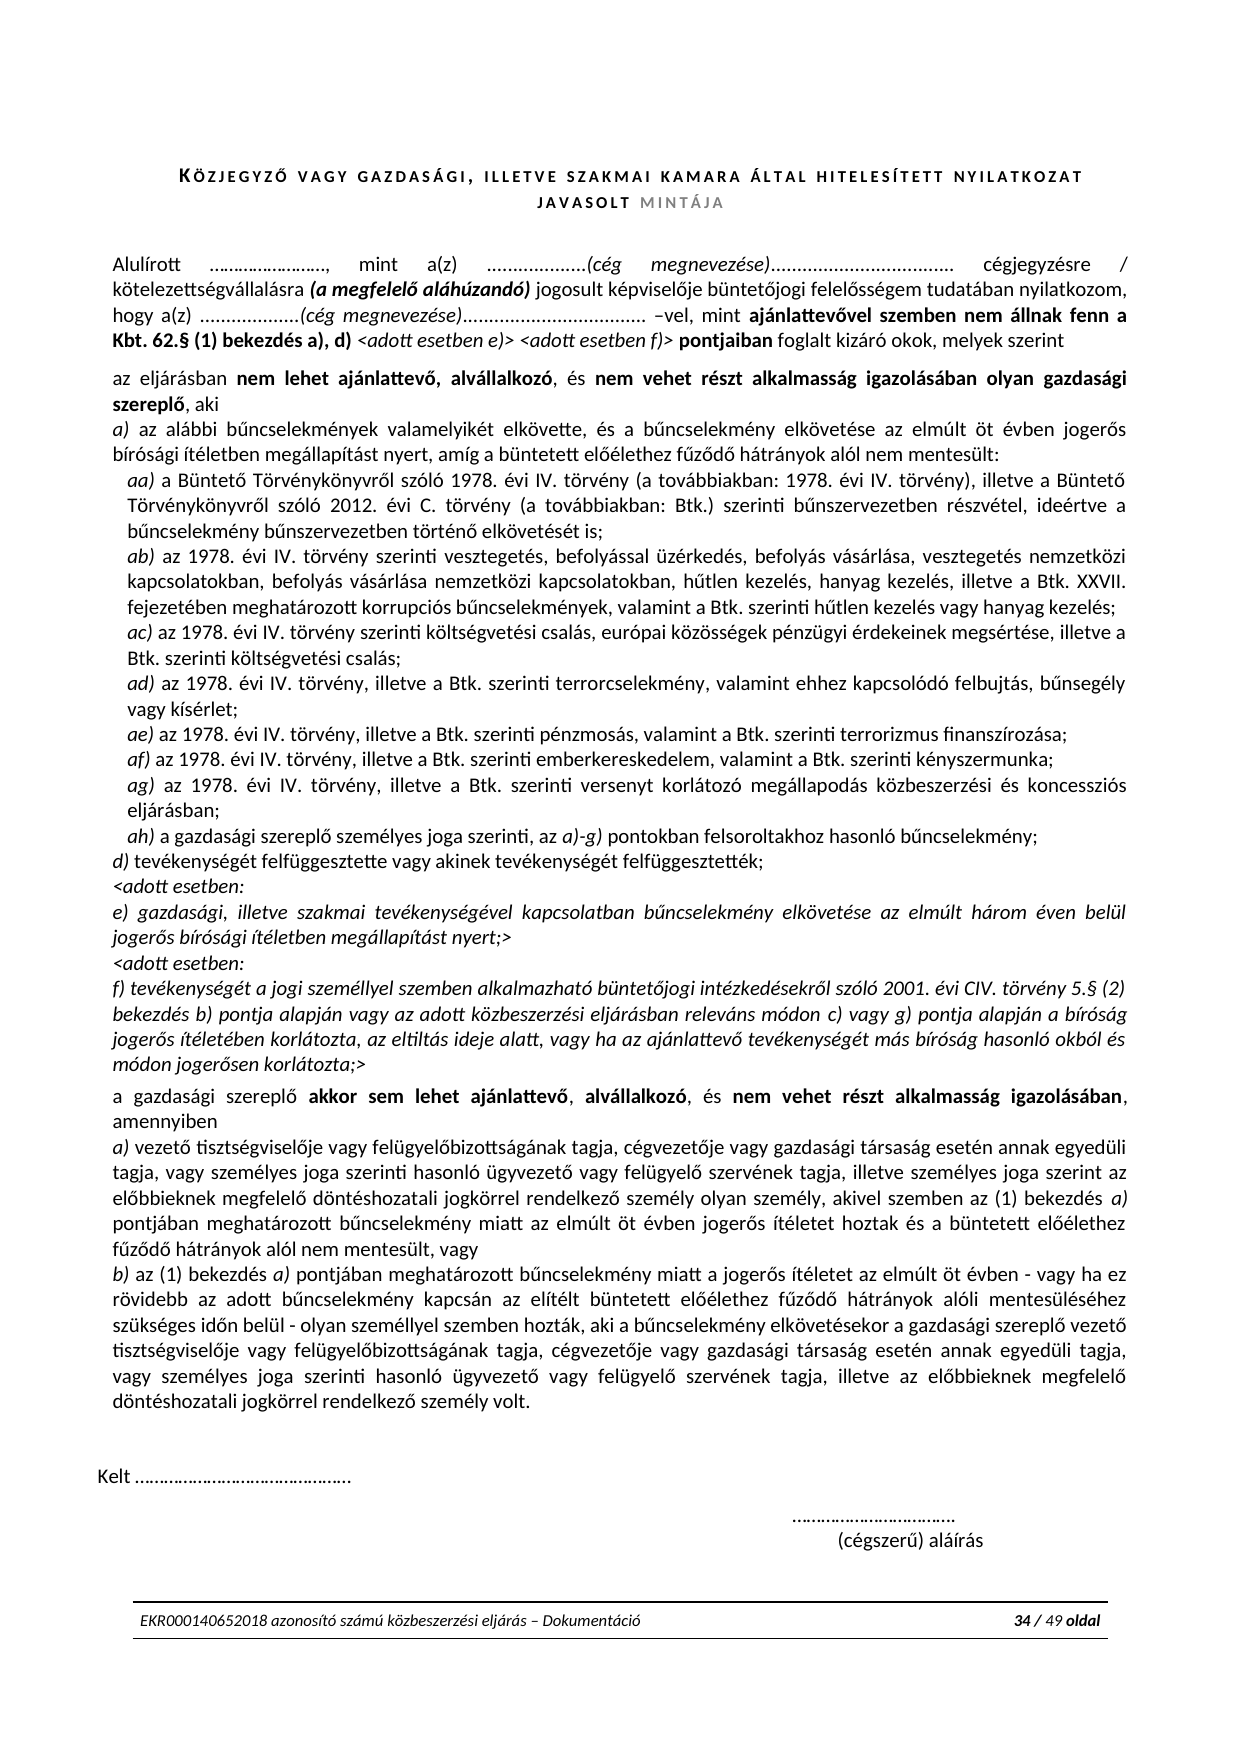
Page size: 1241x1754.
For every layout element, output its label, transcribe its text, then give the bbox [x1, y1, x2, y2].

text (cégszerű) aláírás [171, 1527, 1162, 1553]
text d) tevékenységét felfüggesztette vagy akinek tevékenységét felfüggesztették; [112, 848, 1128, 874]
text ad) az 1978. évi IV. törvény, illetve a Btk. szerinti terrorcselekmény, valamint ehhez kapcsolódó felbujtás, bűnsegély vagy kísérlet; [127, 670, 1128, 721]
text b) az (1) bekezdés a) pontjában meghatározott bűncselekmény miatt a jogerős ítéletet az elmúlt öt évben - vagy ha ez rövidebb az adott bűncselekmény kapcsán az elítélt büntetett előélethez fűződő hátrányok alóli mentesüléséhez szükséges időn belül - olyan személlyel szemben hozták, aki a bűncselekmény elkövetésekor a gazdasági szereplő vezető tisztségviselője vagy felügyelőbizottságának tagja, cégvezetője vagy gazdasági társaság esetén annak egyedüli tagja, vagy személyes joga szerinti hasonló ügyvezető vagy felügyelő szervének tagja, illetve az előbbieknek megfelelő döntéshozatali jogkörrel rendelkező személy volt. [112, 1261, 1128, 1414]
text ag) az 1978. évi IV. törvény, illetve a Btk. szerinti versenyt korlátozó megállapodás közbeszerzési és koncessziós eljárásban; [127, 772, 1128, 823]
text ah) a gazdasági szereplő személyes joga szerinti, az a)-g) pontokban felsoroltakhoz hasonló bűncselekmény; [127, 823, 1128, 848]
text f) tevékenységét a jogi személlyel szemben alkalmazható büntetőjogi intézkedésekről szóló 2001. évi CIV. törvény 5.§ (2) bekezdés b) pontja alapján vagy az adott közbeszerzési eljárásban releváns módon c) vagy g) pontja alapján a bíróság jogerős ítéletében korlátozta, az eltiltás ideje alatt, vagy ha az ajánlattevő tevékenységét más bíróság hasonló okból és módon jogerősen korlátozta;> [112, 975, 1128, 1077]
text ae) az 1978. évi IV. törvény, illetve a Btk. szerinti pénzmosás, valamint a Btk. szerinti terrorizmus finanszírozása; [127, 721, 1128, 747]
text Közjegyző vagy gazdasági, illetve szakmai kamara által hitelesített nyilatkozat [97, 162, 1162, 188]
text az eljárásban nem lehet ajánlattevő, alvállalkozó, és nem vehet részt alkalmasság igazolásában olyan gazdasági szereplő, aki [112, 365, 1128, 416]
text a gazdasági szereplő akkor sem lehet ajánlattevő, alvállalkozó, és nem vehet részt alkalmasság igazolásában, amennyiben [112, 1083, 1128, 1134]
text <adott esetben: [112, 874, 1128, 899]
text aa) a Büntető Törvénykönyvről szóló 1978. évi IV. törvény (a továbbiakban: 1978. évi IV. törvény), illetve a Büntető Törvénykönyvről szóló 2012. évi C. törvény (a továbbiakban: Btk.) szerinti bűnszervezetben részvétel, ideértve a bűncselekmény bűnszervezetben történő elkövetését is; [127, 467, 1128, 543]
text a) vezető tisztségviselője vagy felügyelőbizottságának tagja, cégvezetője vagy gazdasági társaság esetén annak egyedüli tagja, vagy személyes joga szerinti hasonló ügyvezető vagy felügyelő szervének tagja, illetve személyes joga szerint az előbbieknek megfelelő döntéshozatali jogkörrel rendelkező személy olyan személy, akivel szemben az (1) bekezdés a) pontjában meghatározott bűncselekmény miatt az elmúlt öt évben jogerős ítéletet hoztak és a büntetett előélethez fűződő hátrányok alól nem mentesült, vagy [112, 1134, 1128, 1261]
text af) az 1978. évi IV. törvény, illetve a Btk. szerinti emberkereskedelem, valamint a Btk. szerinti kényszermunka; [127, 747, 1128, 772]
text e) gazdasági, illetve szakmai tevékenységével kapcsolatban bűncselekmény elkövetése az elmúlt három éven belül jogerős bírósági ítéletben megállapítást nyert;> [112, 899, 1128, 950]
text ab) az 1978. évi IV. törvény szerinti vesztegetés, befolyással üzérkedés, befolyás vásárlása, vesztegetés nemzetközi kapcsolatokban, befolyás vásárlása nemzetközi kapcsolatokban, hűtlen kezelés, hanyag kezelés, illetve a Btk. XXVII. fejezetében meghatározott korrupciós bűncselekmények, valamint a Btk. szerinti hűtlen kezelés vagy hanyag kezelés; [127, 543, 1128, 619]
text a) az alábbi bűncselekmények valamelyikét elkövette, és a bűncselekmény elkövetése az elmúlt öt évben jogerős bírósági ítéletben megállapítást nyert, amíg a büntetett előélethez fűződő hátrányok alól nem mentesült: [112, 416, 1128, 467]
text Kelt ……………………………………… [97, 1464, 1162, 1489]
text javasolt mintája [97, 188, 1162, 213]
text <adott esetben: [112, 950, 1128, 975]
text Alulírott ……………………, mint a(z) ...................(cég megnevezése)................................... cégjegyzésre / kötelezettségvállalásra (a megfelelő aláhúzandó) jogosult képviselője büntetőjogi felelősségem tudatában nyilatkozom, hogy a(z) ...................(cég megnevezése)................................... –vel, mint ajánlattevővel szemben nem állnak fenn a Kbt. 62.§ (1) bekezdés a), d) <adott esetben e)> <adott esetben f)> pontjaiban foglalt kizáró okok, melyek szerint [112, 251, 1128, 353]
text ……………………………. [171, 1502, 1162, 1527]
text ac) az 1978. évi IV. törvény szerinti költségvetési csalás, európai közösségek pénzügyi érdekeinek megsértése, illetve a Btk. szerinti költségvetési csalás; [127, 619, 1128, 670]
